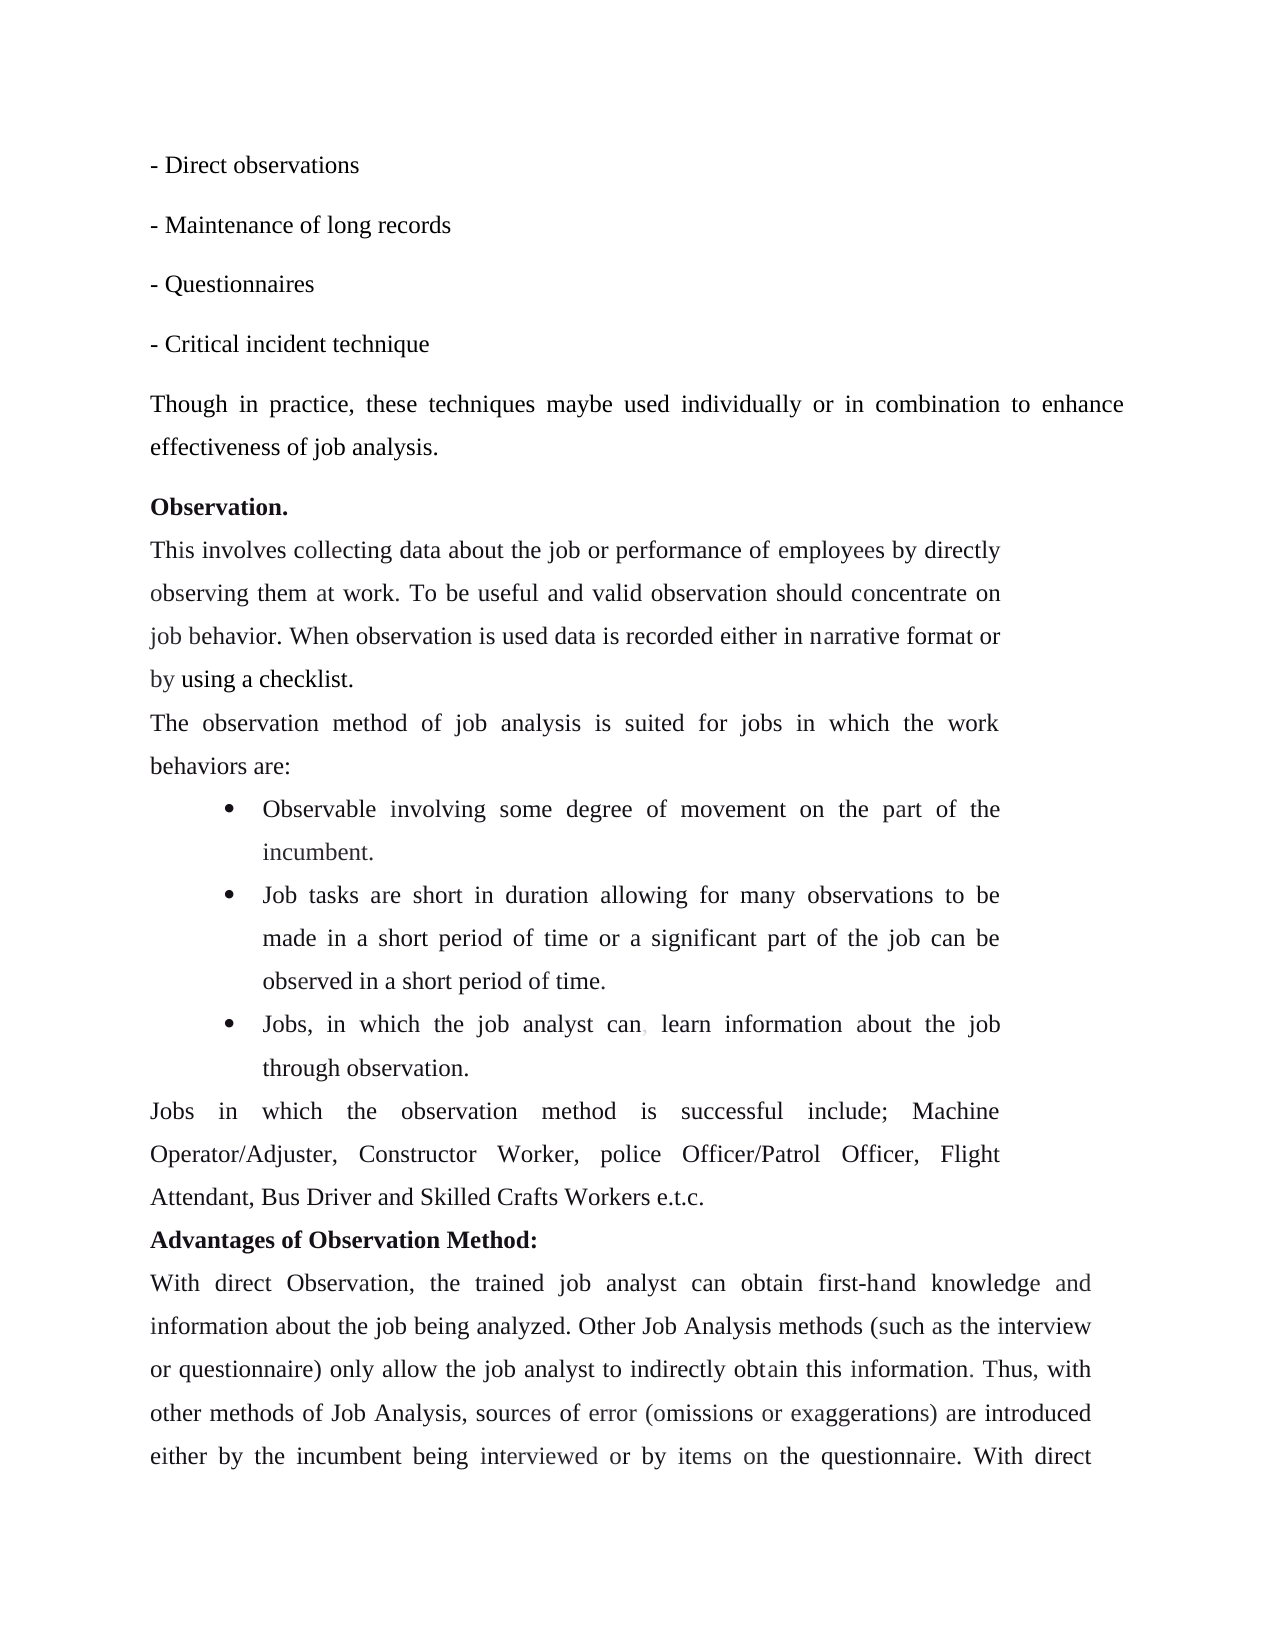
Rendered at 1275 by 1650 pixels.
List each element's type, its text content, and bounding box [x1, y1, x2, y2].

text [150, 1268, 1091, 1469]
text The observation method of job analysis is suited for jobs in which the work behaviors are: [150, 708, 1001, 779]
text Jobs in which the observation method is successful include; Machine Operator/Adjuster, Constructor Worker, police Officer/Patrol Officer, Flight Attendant, Bus Driver and Skilled Crafts Workers e.t.c. [150, 1096, 1001, 1211]
text This involves collecting data about the job or performance of employees by directly observing them at work. To be useful and valid observation should concentrate on job behavior. When observation is used data is recorded either in narrative format or by using a checklist. [150, 535, 1001, 693]
text - Critical incident technique [150, 329, 1125, 358]
list Job tasks are short in duration allowing for many observations to be made in a short period of time or a significant part of the job can be observed in a short period of time. [225, 880, 1001, 995]
text - Direct observations [150, 150, 1125, 179]
text Observation. [150, 492, 1001, 521]
text Advantages of Observation Method: [150, 1225, 1001, 1254]
list Jobs, in which the job analyst can, learn information about the job through observation. [225, 1009, 1001, 1081]
text Though in practice, these techniques maybe used individually or in combination to enhance effectiveness of job analysis. [150, 389, 1125, 461]
list Observable involving some degree of movement on the part of the incumbent. [225, 794, 1001, 866]
text - Maintenance of long records [150, 210, 1125, 238]
text - Questionnaires [150, 269, 1125, 298]
